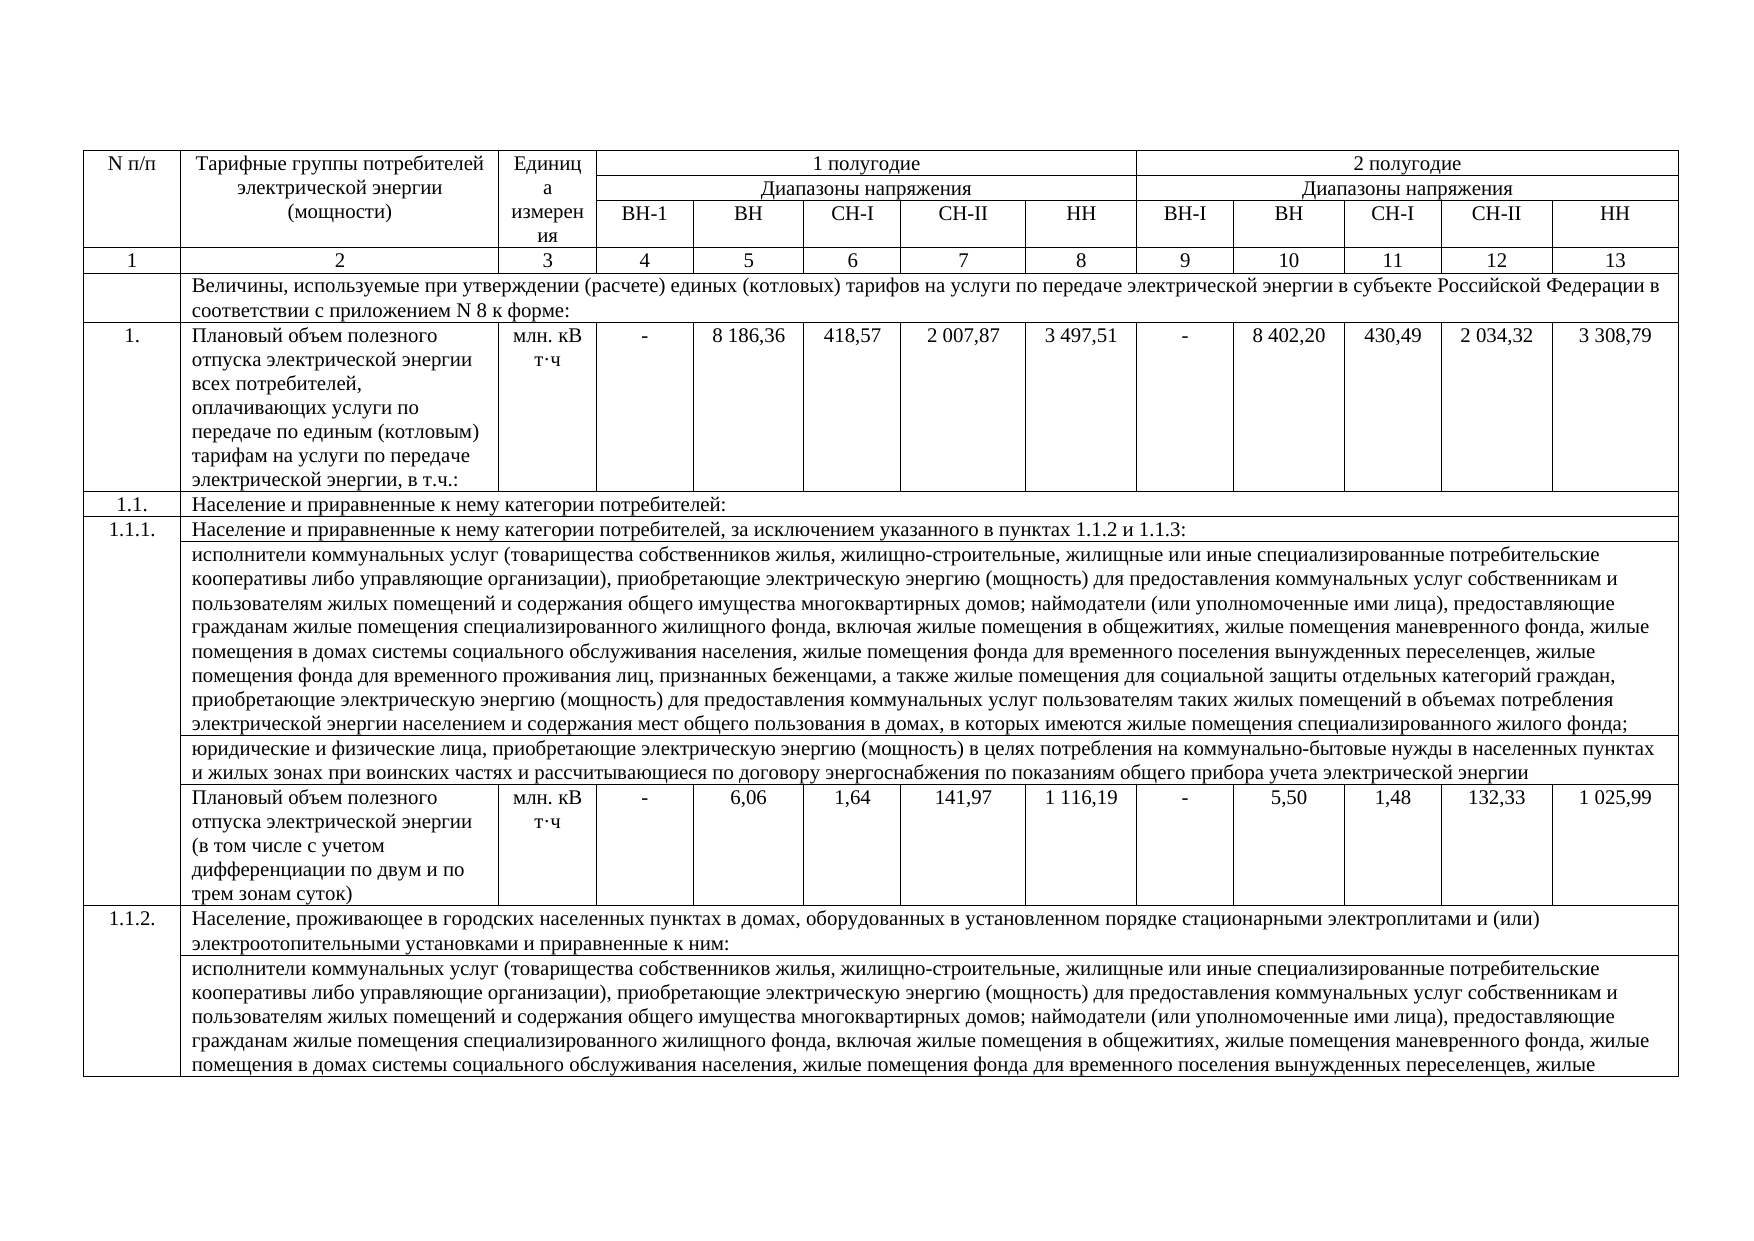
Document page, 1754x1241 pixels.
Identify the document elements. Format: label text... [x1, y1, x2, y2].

table_cell 2 007,87 [901, 323, 1025, 491]
table_cell ВН [694, 201, 803, 247]
table_cell Население и приравненные к нему категории потребителей: [181, 492, 1678, 516]
table_cell 141,97 [901, 785, 1025, 905]
table_cell 418,57 [804, 323, 900, 491]
table_cell 2 [181, 248, 498, 272]
table_cell ВН [1234, 201, 1344, 247]
table_cell 6 [804, 248, 900, 272]
table_cell СН-II [901, 201, 1025, 247]
table_header 1 полугодие [597, 151, 1136, 175]
table_cell - [597, 323, 693, 491]
table_cell НН [1026, 201, 1136, 247]
table_cell 11 [1345, 248, 1441, 272]
table_cell 1 025,99 [1553, 785, 1678, 905]
table_cell 1,48 [1345, 785, 1441, 905]
table_cell 3 [499, 248, 596, 272]
table_cell СН-I [804, 201, 900, 247]
table_cell 8 [1026, 248, 1136, 272]
table_header Единица измерения [499, 151, 596, 247]
table_cell 132,33 [1442, 785, 1552, 905]
table_cell 3 497,51 [1026, 323, 1136, 491]
table_cell Диапазоны напряжения [1137, 176, 1678, 200]
table_cell ВН-1 [597, 201, 693, 247]
table_cell - [1137, 785, 1233, 905]
table_cell 13 [1553, 248, 1678, 272]
table_cell СН-II [1442, 201, 1552, 247]
table_cell 2 034,32 [1442, 323, 1552, 491]
table_cell 1 116,19 [1026, 785, 1136, 905]
table_cell млн. кВт·ч [499, 785, 596, 905]
table_cell 1 [84, 248, 180, 272]
table_cell 7 [901, 248, 1025, 272]
table_cell 1.1.1. [84, 517, 180, 905]
table_cell - [1137, 323, 1233, 491]
table_cell 430,49 [1345, 323, 1441, 491]
table_cell Величины, используемые при утверждении (расчете) единых (котловых) тарифов на услуги по передаче электрической энергии в субъекте Российской Федерации в соответствии с приложением N 8 к форме: [181, 274, 1678, 322]
table_cell Население, проживающее в городских населенных пунктах в домах, оборудованных в установленном порядке стационарными электроплитами и (или) электроотопительными установками и приравненные к ним: [181, 906, 1678, 954]
table_cell [84, 274, 180, 322]
table_cell НН [1553, 201, 1678, 247]
table_cell ВН-I [1137, 201, 1233, 247]
table_header N п/п [84, 151, 180, 247]
table_cell млн. кВт·ч [499, 323, 596, 491]
table_cell 6,06 [694, 785, 803, 905]
table_cell Плановый объем полезного отпуска электрической энергии всех потребителей, оплачивающих услуги по передаче по единым (котловым) тарифам на услуги по передаче электрической энергии, в т.ч.: [181, 323, 498, 491]
table_cell 3 308,79 [1553, 323, 1678, 491]
table_cell 1.1.2. [84, 906, 180, 1076]
table_cell юридические и физические лица, приобретающие электрическую энергию (мощность) в целях потребления на коммунально-бытовые нужды в населенных пунктах и жилых зонах при воинских частях и рассчитывающиеся по договору энергоснабжения по показаниям общего прибора учета электрической энергии [181, 736, 1678, 784]
table_cell 8 402,20 [1234, 323, 1344, 491]
table_cell 8 186,36 [694, 323, 803, 491]
table_cell СН-I [1345, 201, 1441, 247]
table_header Тарифные группы потребителей электрической энергии (мощности) [181, 151, 498, 247]
table_cell 9 [1137, 248, 1233, 272]
table_cell 1. [84, 323, 180, 491]
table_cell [181, 956, 1678, 1076]
table_cell 12 [1442, 248, 1552, 272]
table_cell 1.1. [84, 492, 180, 516]
table_cell 5 [694, 248, 803, 272]
table_header 2 полугодие [1137, 151, 1678, 175]
table_cell 4 [597, 248, 693, 272]
table_cell 5,50 [1234, 785, 1344, 905]
table_cell Население и приравненные к нему категории потребителей, за исключением указанного в пунктах 1.1.2 и 1.1.3: [181, 517, 1678, 541]
table_cell 1,64 [804, 785, 900, 905]
table_cell Диапазоны напряжения [597, 176, 1136, 200]
table_cell - [597, 785, 693, 905]
table_cell 10 [1234, 248, 1344, 272]
table_cell Плановый объем полезного отпуска электрической энергии (в том числе с учетом дифференциации по двум и по трем зонам суток) [181, 785, 498, 905]
